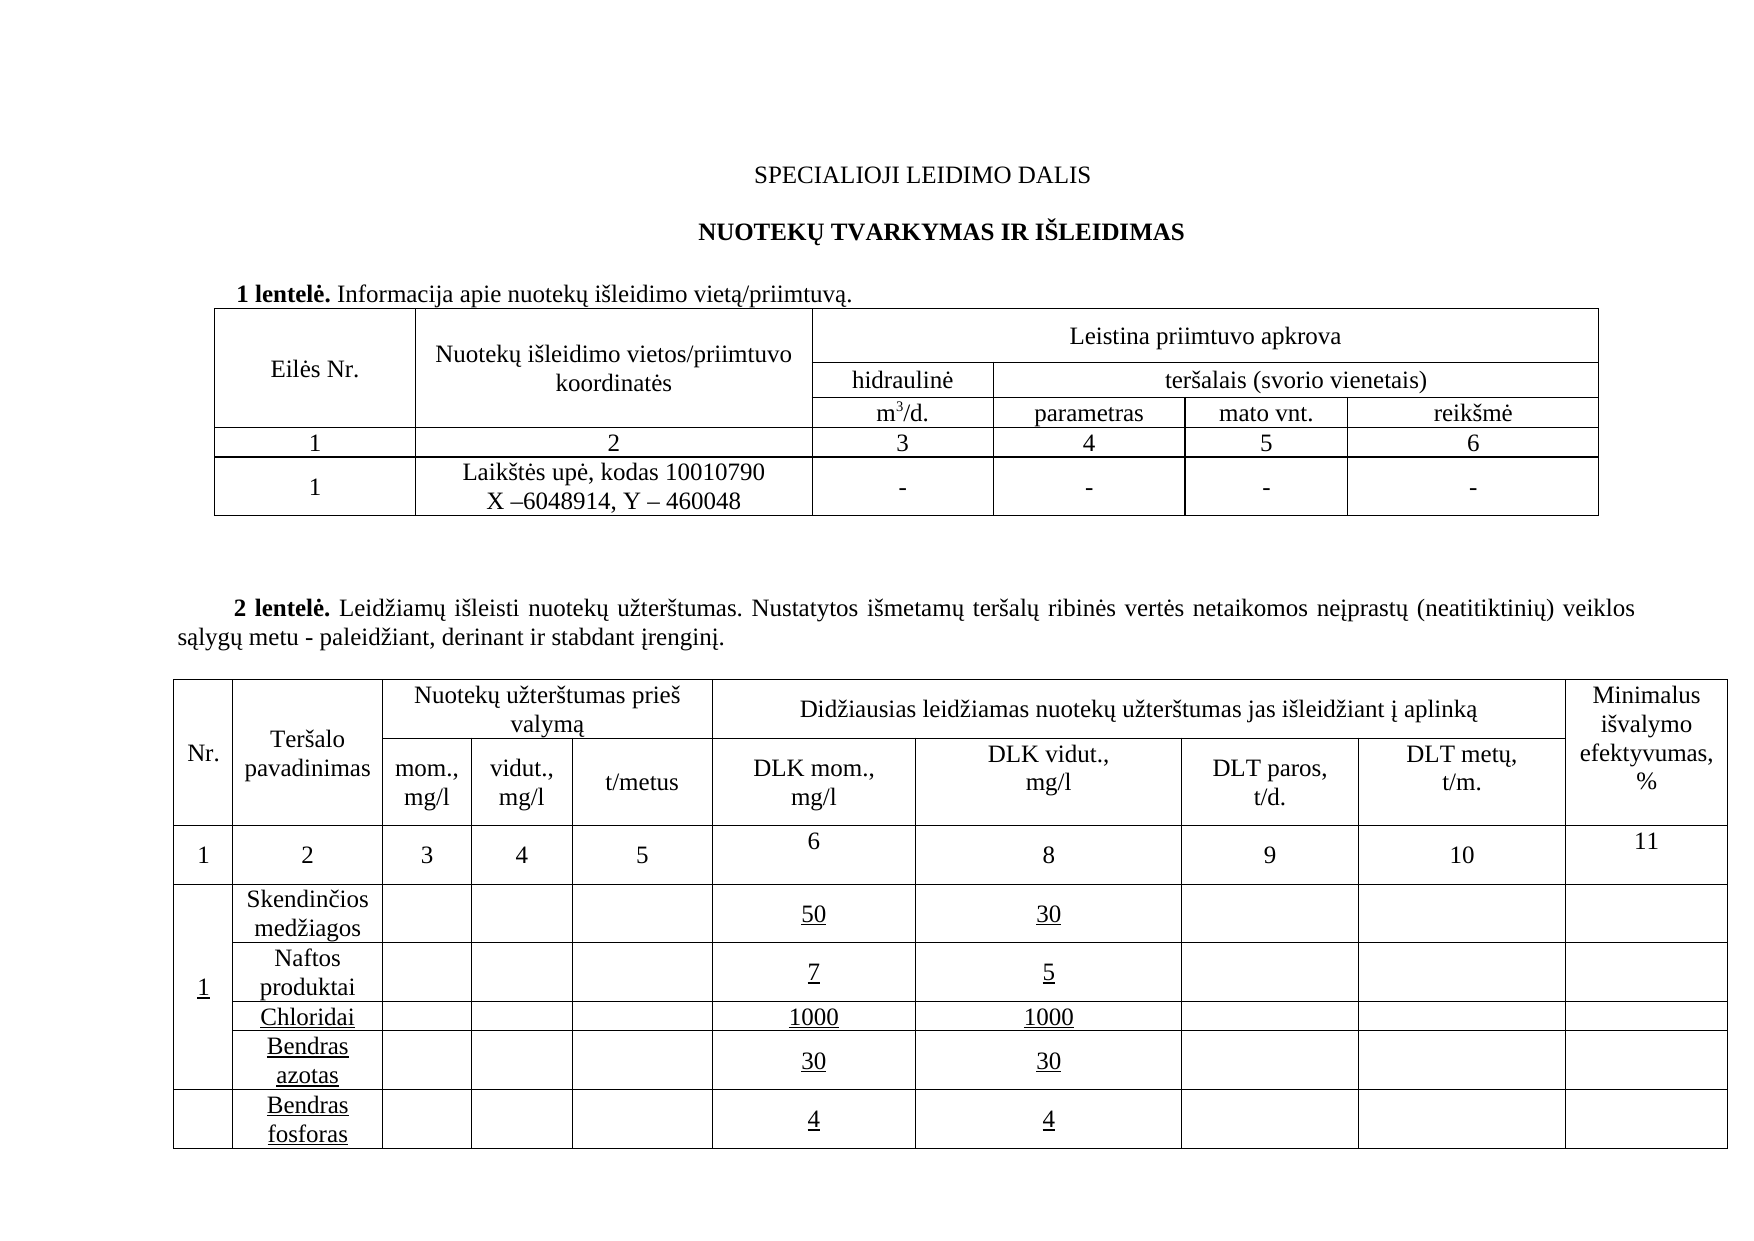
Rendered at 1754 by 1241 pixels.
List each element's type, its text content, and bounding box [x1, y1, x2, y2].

table_cell [383, 885, 471, 942]
table_cell 7 [713, 943, 915, 1001]
table_header Didžiausias leidžiamas nuotekų užterštumas jas išleidžiant į aplinką [713, 680, 1565, 738]
table_cell [1359, 1031, 1565, 1089]
table_cell teršalais (svorio vienetais) [994, 363, 1598, 397]
table_cell 6 [713, 826, 915, 883]
table_cell [1566, 1090, 1727, 1147]
table_cell DLK mom., mg/l [713, 739, 915, 825]
table_cell [573, 1090, 712, 1147]
table_cell [1566, 885, 1727, 942]
table_header Teršalo pavadinimas [233, 680, 382, 825]
table_cell 5 [1186, 428, 1347, 456]
table_cell [383, 1002, 471, 1030]
table_cell [573, 885, 712, 942]
table_cell mom., mg/l [383, 739, 471, 825]
table_cell 4 [916, 1090, 1181, 1147]
table_cell hidraulinė [813, 363, 993, 397]
table_cell [383, 943, 471, 1001]
table_cell [1182, 1002, 1358, 1030]
table_cell 3 [383, 826, 471, 883]
table_cell mato vnt. [1186, 398, 1347, 427]
table_cell 1 [215, 458, 415, 515]
table_cell 1000 [916, 1002, 1181, 1030]
table_cell [1359, 943, 1565, 1001]
table_cell [573, 943, 712, 1001]
table_cell [1566, 943, 1727, 1001]
table_cell parametras [994, 398, 1184, 427]
table_cell [1359, 1090, 1565, 1147]
table_cell [472, 1031, 572, 1089]
table_cell Naftos produktai [233, 943, 382, 1001]
table_cell DLK vidut., mg/l [916, 739, 1181, 825]
table_header Nuotekų užterštumas prieš valymą [383, 680, 712, 738]
table_header Nuotekų išleidimo vietos/priimtuvo koordinatės [416, 309, 812, 427]
table_cell [573, 1031, 712, 1089]
table_cell 4 [994, 428, 1184, 456]
table_header Eilės Nr. [215, 309, 415, 427]
table_cell 1 [215, 428, 415, 456]
table_cell Bendras azotas [233, 1031, 382, 1089]
table_cell 5 [573, 826, 712, 883]
table_cell m3/d. [813, 398, 993, 427]
table_cell [472, 1002, 572, 1030]
text SPECIALIOJI LEIDIMO DALIS [177, 160, 1636, 188]
table_cell - [994, 458, 1184, 515]
table_cell 8 [916, 826, 1181, 883]
table_cell [1182, 1090, 1358, 1147]
table_cell t/metus [573, 739, 712, 825]
table_cell [1182, 943, 1358, 1001]
table_cell [383, 1090, 471, 1147]
table_cell [472, 1090, 572, 1147]
table_cell 4 [472, 826, 572, 883]
table_cell DLT paros, t/d. [1182, 739, 1358, 825]
table_cell 6 [1348, 428, 1598, 456]
table_cell [383, 1031, 471, 1089]
table_cell [1566, 1031, 1727, 1089]
table_cell Chloridai [233, 1002, 382, 1030]
table_cell - [813, 458, 993, 515]
text 2 lentelė. Leidžiamų išleisti nuotekų užterštumas. Nustatytos išmetamų teršalų ribinės vertės netaikomos neįprastų (neatitiktinių) veiklos sąlygų metu - paleidžiant, derinant ir stabdant įrenginį. [177, 593, 1636, 650]
table_cell 1 [174, 826, 232, 883]
table_cell 10 [1359, 826, 1565, 883]
table_cell [1182, 1031, 1358, 1089]
table_header Minimalus išvalymo efektyvumas, % [1566, 680, 1727, 825]
table_cell 4 [713, 1090, 915, 1147]
table_header Nr. [174, 680, 232, 825]
table_cell [1182, 885, 1358, 942]
table_cell DLT metų, t/m. [1359, 739, 1565, 825]
text 1 lentelė. Informacija apie nuotekų išleidimo vietą/priimtuvą. [177, 279, 1636, 308]
table_cell 30 [713, 1031, 915, 1089]
table_cell [1359, 1002, 1565, 1030]
table_cell 5 [916, 943, 1181, 1001]
table_cell 1000 [713, 1002, 915, 1030]
table_cell 30 [916, 885, 1181, 942]
table_cell Laikštės upė, kodas 10010790 X –6048914, Y – 460048 [416, 458, 812, 515]
table_cell - [1186, 458, 1347, 515]
table_cell 2 [416, 428, 812, 456]
table_cell 2 [233, 826, 382, 883]
table_cell [472, 885, 572, 942]
table_cell [472, 943, 572, 1001]
table_cell [1566, 1002, 1727, 1030]
table_cell 9 [1182, 826, 1358, 883]
table_cell [174, 1090, 232, 1147]
table_cell vidut., mg/l [472, 739, 572, 825]
table_cell reikšmė [1348, 398, 1598, 427]
table_cell 50 [713, 885, 915, 942]
table_cell [1359, 885, 1565, 942]
table_cell Bendras fosforas [233, 1090, 382, 1147]
table_cell [573, 1002, 712, 1030]
table_cell 30 [916, 1031, 1181, 1089]
table_cell 11 [1566, 826, 1727, 883]
table_cell - [1348, 458, 1598, 515]
table_cell 3 [813, 428, 993, 456]
table_cell Skendinčios medžiagos [233, 885, 382, 942]
text Nuotekų TVARKYMAS IR išleidimas [247, 217, 1636, 246]
table_header Leistina priimtuvo apkrova [813, 309, 1598, 362]
table_cell 1 [174, 885, 232, 1089]
